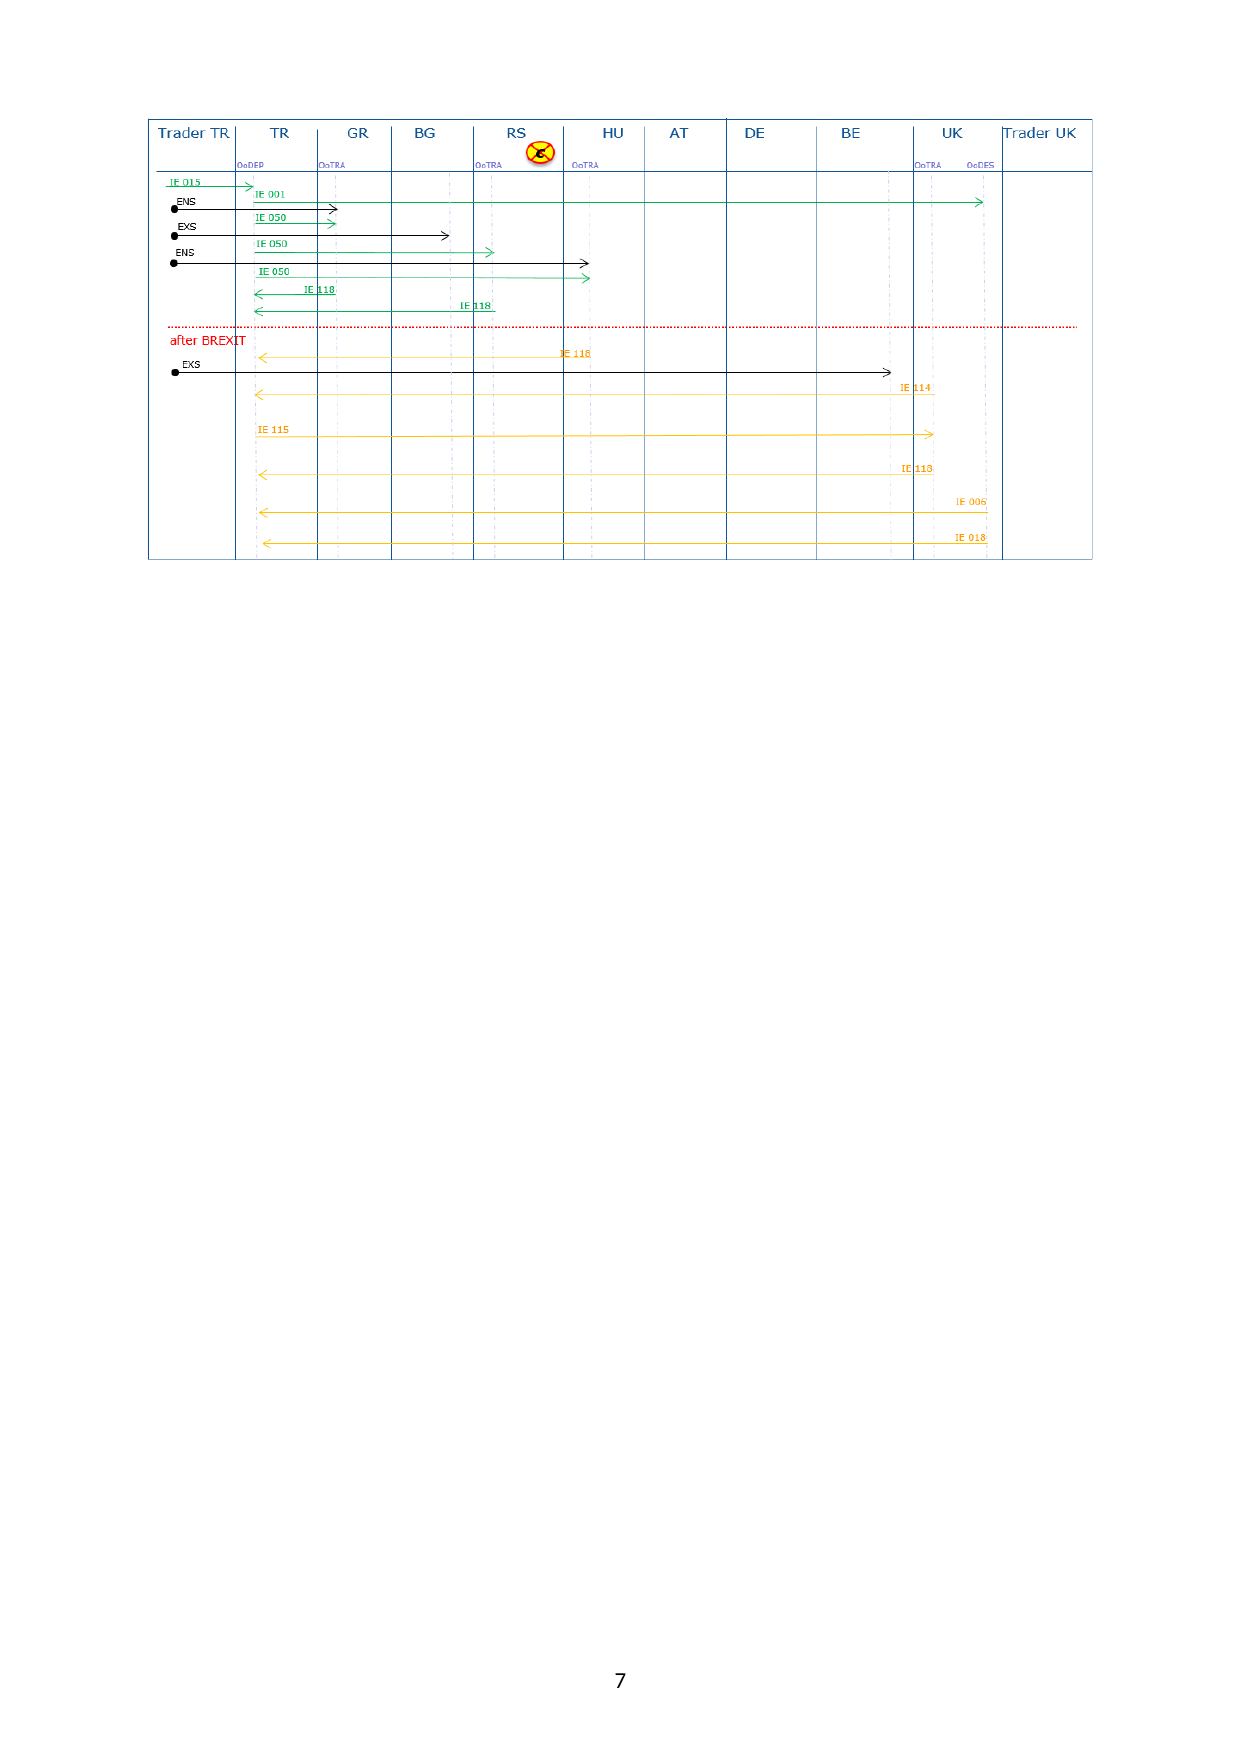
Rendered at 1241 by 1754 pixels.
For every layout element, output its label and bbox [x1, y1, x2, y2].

picture [147, 118, 1093, 560]
